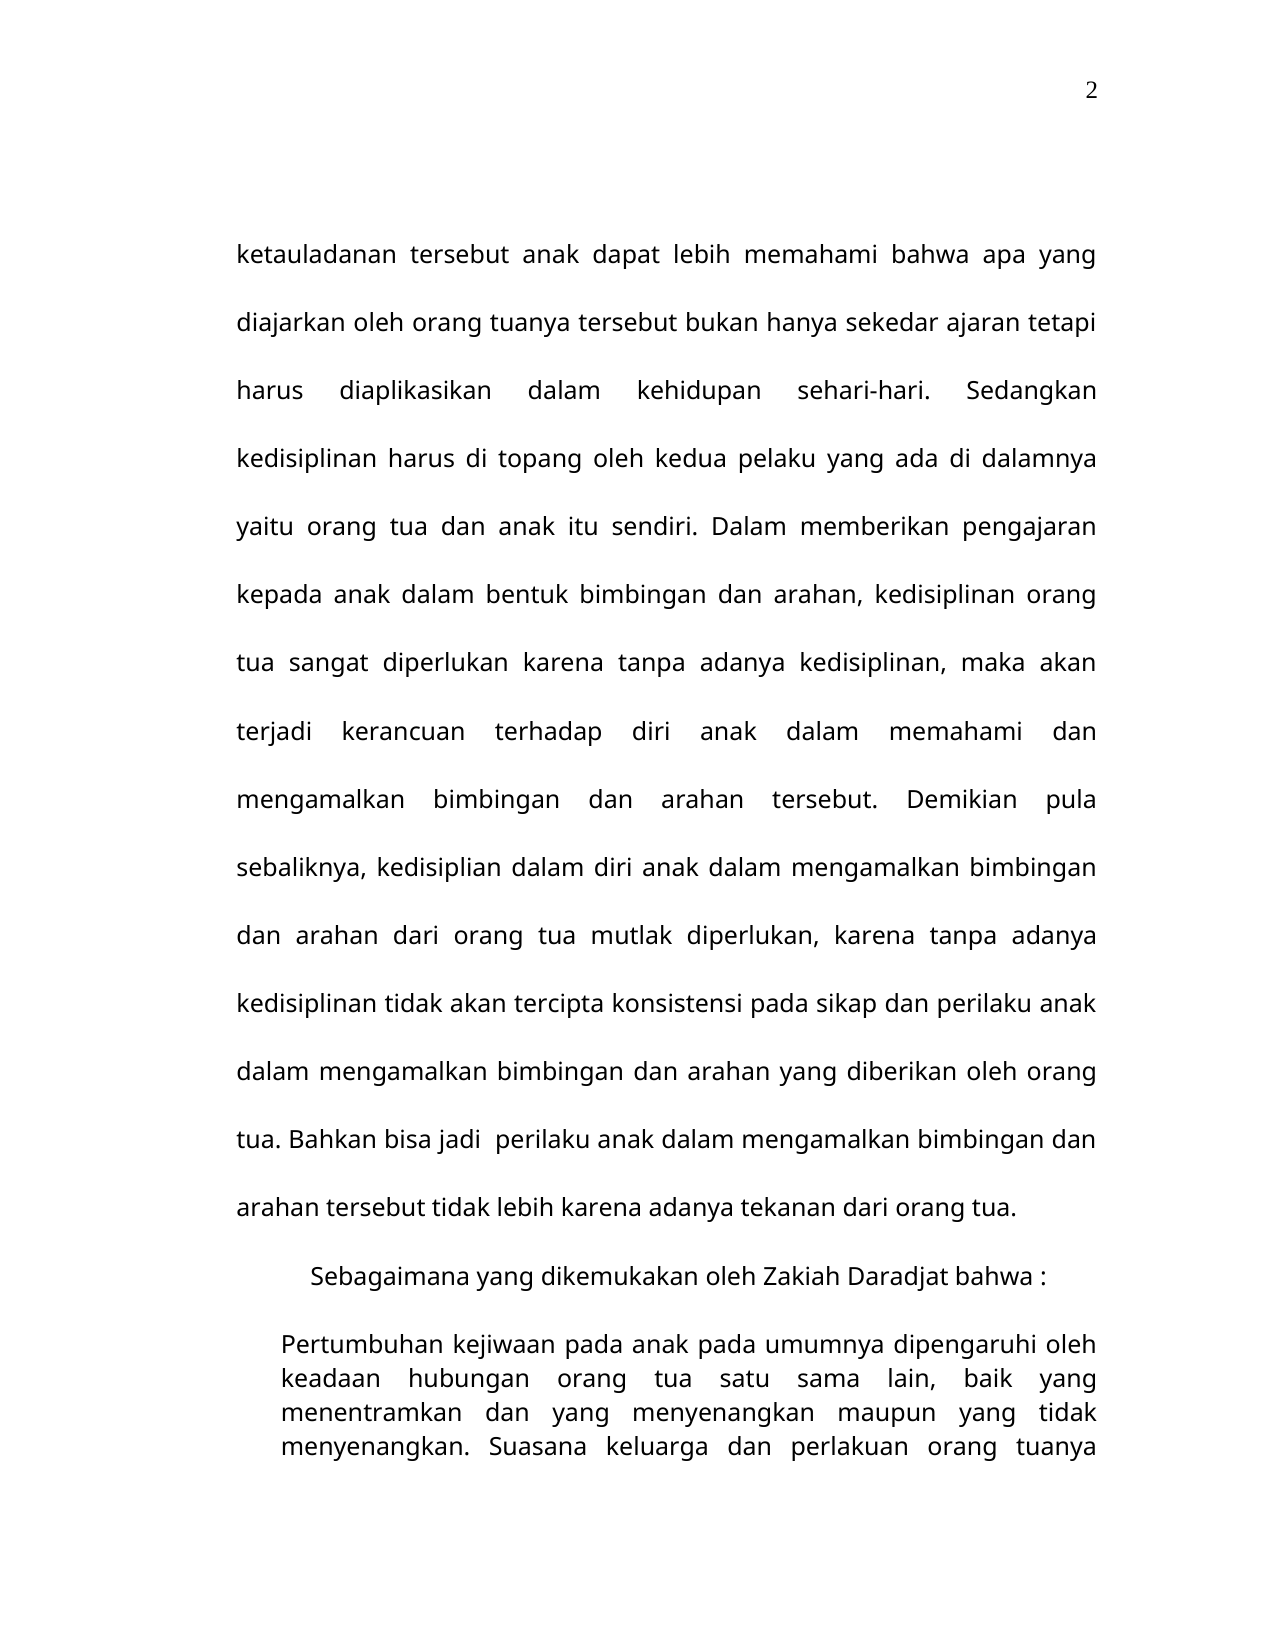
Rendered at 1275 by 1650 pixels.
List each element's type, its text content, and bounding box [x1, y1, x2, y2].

text Sebagaimana yang dikemukakan oleh Zakiah Daradjat bahwa : [281, 1258, 1098, 1292]
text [236, 236, 1098, 1224]
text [281, 1292, 1098, 1462]
